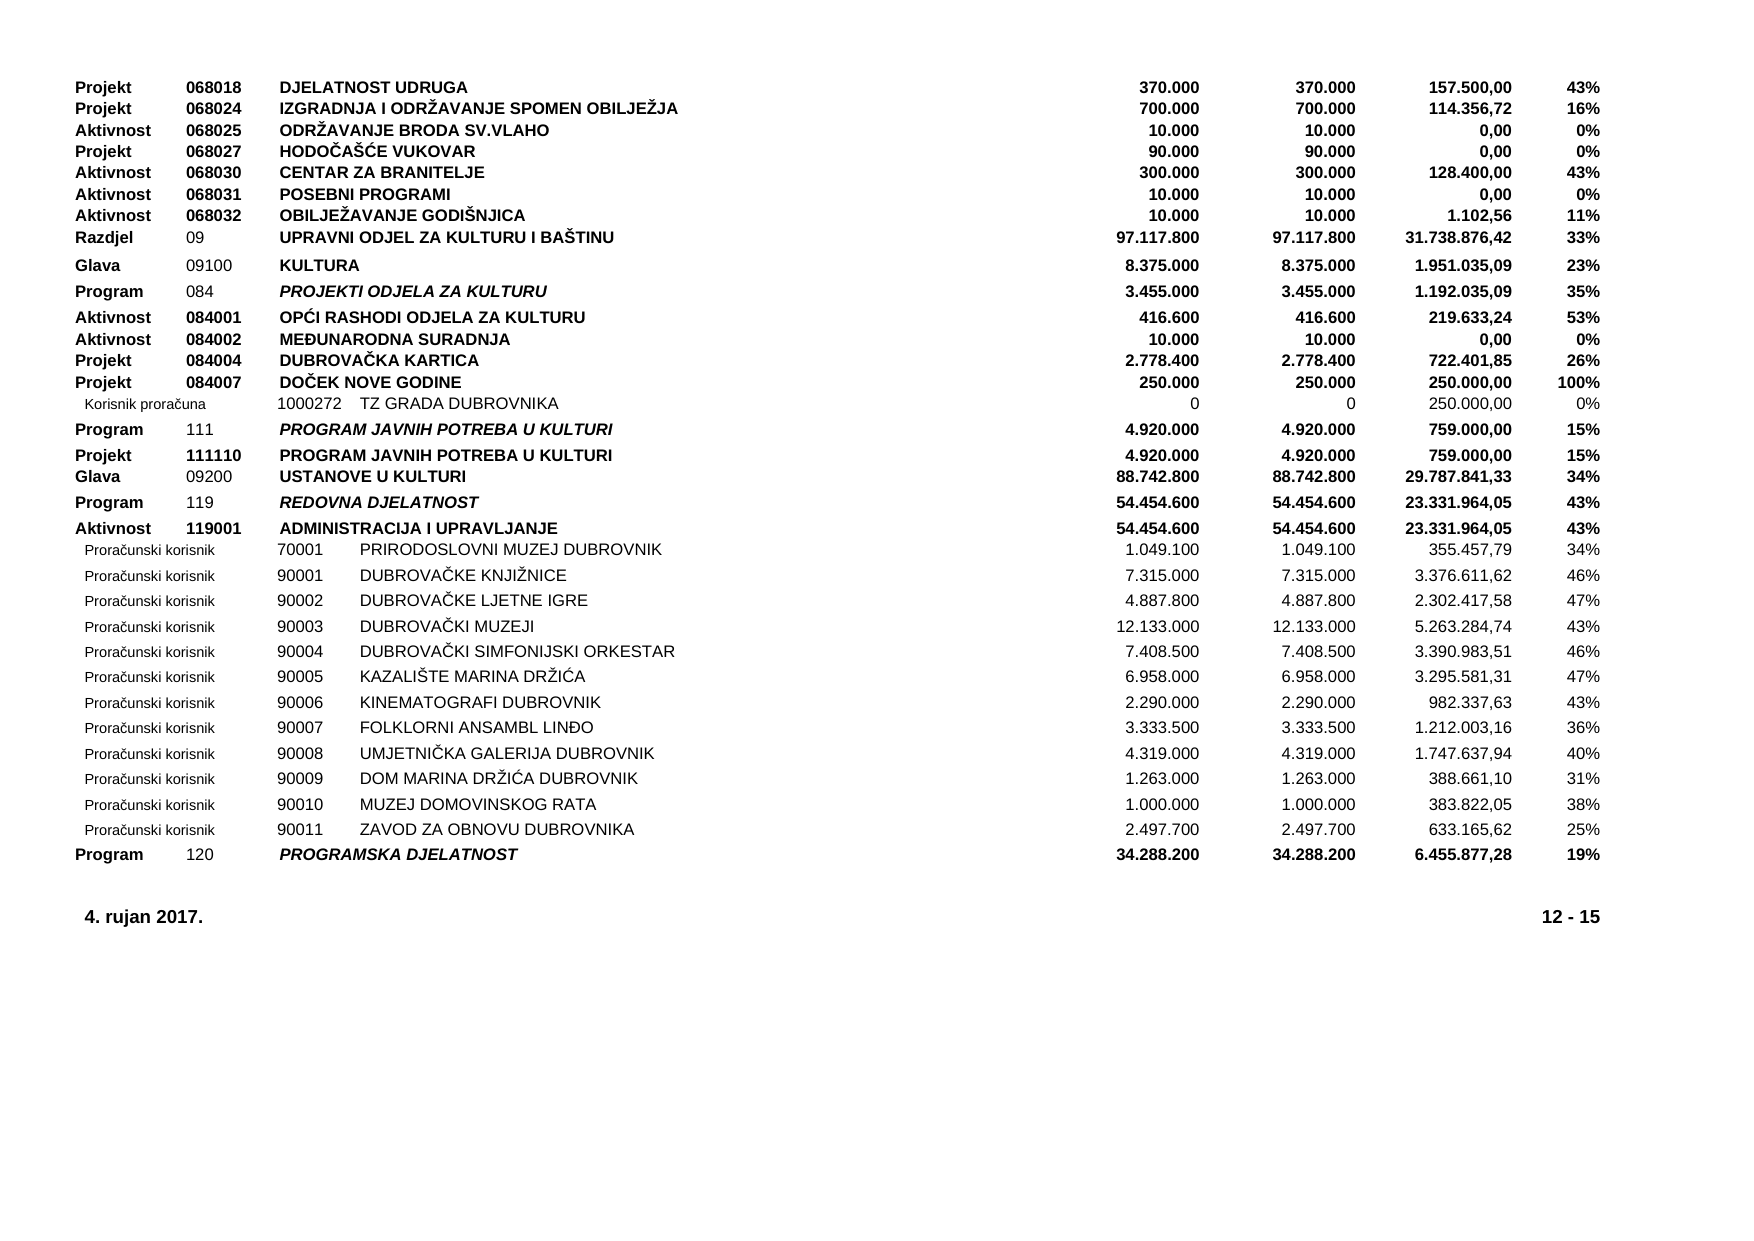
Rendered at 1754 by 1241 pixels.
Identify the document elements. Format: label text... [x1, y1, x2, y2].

text Projekt 111110 PROGRAM JAVNIH POTREBA U KULTURI 4.920.000 4.920.000 759.000,00 15% [75, 446, 1679, 465]
text Proračunski korisnik 90007 FOLKLORNI ANSAMBL LINĐO 3.333.500 3.333.500 1.212.003,16 36% [75, 718, 1679, 737]
text Program 119 REDOVNA DJELATNOST 54.454.600 54.454.600 23.331.964,05 43% [75, 492, 1679, 512]
text Aktivnost 068031 POSEBNI PROGRAMI 10.000 10.000 0,00 0% [75, 185, 1679, 204]
text Projekt 084007 DOČEK NOVE GODINE 250.000 250.000 250.000,00 100% [75, 372, 1679, 392]
text Proračunski korisnik 90003 DUBROVAČKI MUZEJI 12.133.000 12.133.000 5.263.284,74 43% [75, 616, 1679, 636]
text Aktivnost 068032 OBILJEŽAVANJE GODIŠNJICA 10.000 10.000 1.102,56 11% [75, 206, 1679, 225]
text Glava 09100 KULTURA 8.375.000 8.375.000 1.951.035,09 23% [75, 256, 1679, 275]
text Aktivnost 068025 ODRŽAVANJE BRODA SV.VLAHO 10.000 10.000 0,00 0% [75, 120, 1679, 139]
text Proračunski korisnik 70001 PRIRODOSLOVNI MUZEJ DUBROVNIK 1.049.100 1.049.100 355.457,79 34% [75, 540, 1679, 559]
text Korisnik proračuna 1000272 TZ GRADA DUBROVNIKA 0 0 250.000,00 0% [75, 394, 1679, 413]
text Proračunski korisnik 90002 DUBROVAČKE LJETNE IGRE 4.887.800 4.887.800 2.302.417,58 47% [75, 591, 1679, 610]
text Aktivnost 068030 CENTAR ZA BRANITELJE 300.000 300.000 128.400,00 43% [75, 163, 1679, 182]
text Proračunski korisnik 90001 DUBROVAČKE KNJIŽNICE 7.315.000 7.315.000 3.376.611,62 46% [75, 566, 1679, 585]
text Razdjel 09 UPRAVNI ODJEL ZA KULTURU I BAŠTINU 97.117.800 97.117.800 31.738.876,42 33% [75, 228, 1679, 247]
text Proračunski korisnik 90011 ZAVOD ZA OBNOVU DUBROVNIKA 2.497.700 2.497.700 633.165,62 25% [75, 820, 1679, 839]
text Program 084 PROJEKTI ODJELA ZA KULTURU 3.455.000 3.455.000 1.192.035,09 35% [75, 282, 1679, 301]
text Glava 09200 USTANOVE U KULTURI 88.742.800 88.742.800 29.787.841,33 34% [75, 467, 1679, 486]
text Proračunski korisnik 90006 KINEMATOGRAFI DUBROVNIK 2.290.000 2.290.000 982.337,63 43% [75, 693, 1679, 712]
text Program 120 PROGRAMSKA DJELATNOST 34.288.200 34.288.200 6.455.877,28 19% [75, 845, 1679, 864]
text Proračunski korisnik 90008 UMJETNIČKA GALERIJA DUBROVNIK 4.319.000 4.319.000 1.747.637,94 40% [75, 743, 1679, 763]
text 4. rujan 2017. 12 - 15 [75, 906, 1679, 928]
text Projekt 068024 IZGRADNJA I ODRŽAVANJE SPOMEN OBILJEŽJA 700.000 700.000 114.356,72 16% [75, 99, 1679, 118]
text Aktivnost 119001 ADMINISTRACIJA I UPRAVLJANJE 54.454.600 54.454.600 23.331.964,05 43% [75, 519, 1679, 538]
text Proračunski korisnik 90005 KAZALIŠTE MARINA DRŽIĆA 6.958.000 6.958.000 3.295.581,31 47% [75, 667, 1679, 686]
text Program 111 PROGRAM JAVNIH POTREBA U KULTURI 4.920.000 4.920.000 759.000,00 15% [75, 419, 1679, 438]
text Proračunski korisnik 90010 MUZEJ DOMOVINSKOG RATA 1.000.000 1.000.000 383.822,05 38% [75, 794, 1679, 813]
text Projekt 084004 DUBROVAČKA KARTICA 2.778.400 2.778.400 722.401,85 26% [75, 351, 1679, 370]
text Projekt 068018 DJELATNOST UDRUGA 370.000 370.000 157.500,00 43% [75, 77, 1679, 97]
text Proračunski korisnik 90009 DOM MARINA DRŽIĆA DUBROVNIK 1.263.000 1.263.000 388.661,10 31% [75, 769, 1679, 788]
text Aktivnost 084002 MEĐUNARODNA SURADNJA 10.000 10.000 0,00 0% [75, 329, 1679, 349]
text Projekt 068027 HODOČAŠĆE VUKOVAR 90.000 90.000 0,00 0% [75, 142, 1679, 161]
text Proračunski korisnik 90004 DUBROVAČKI SIMFONIJSKI ORKESTAR 7.408.500 7.408.500 3.390.983,51 46% [75, 642, 1679, 661]
text Aktivnost 084001 OPĆI RASHODI ODJELA ZA KULTURU 416.600 416.600 219.633,24 53% [75, 308, 1679, 327]
